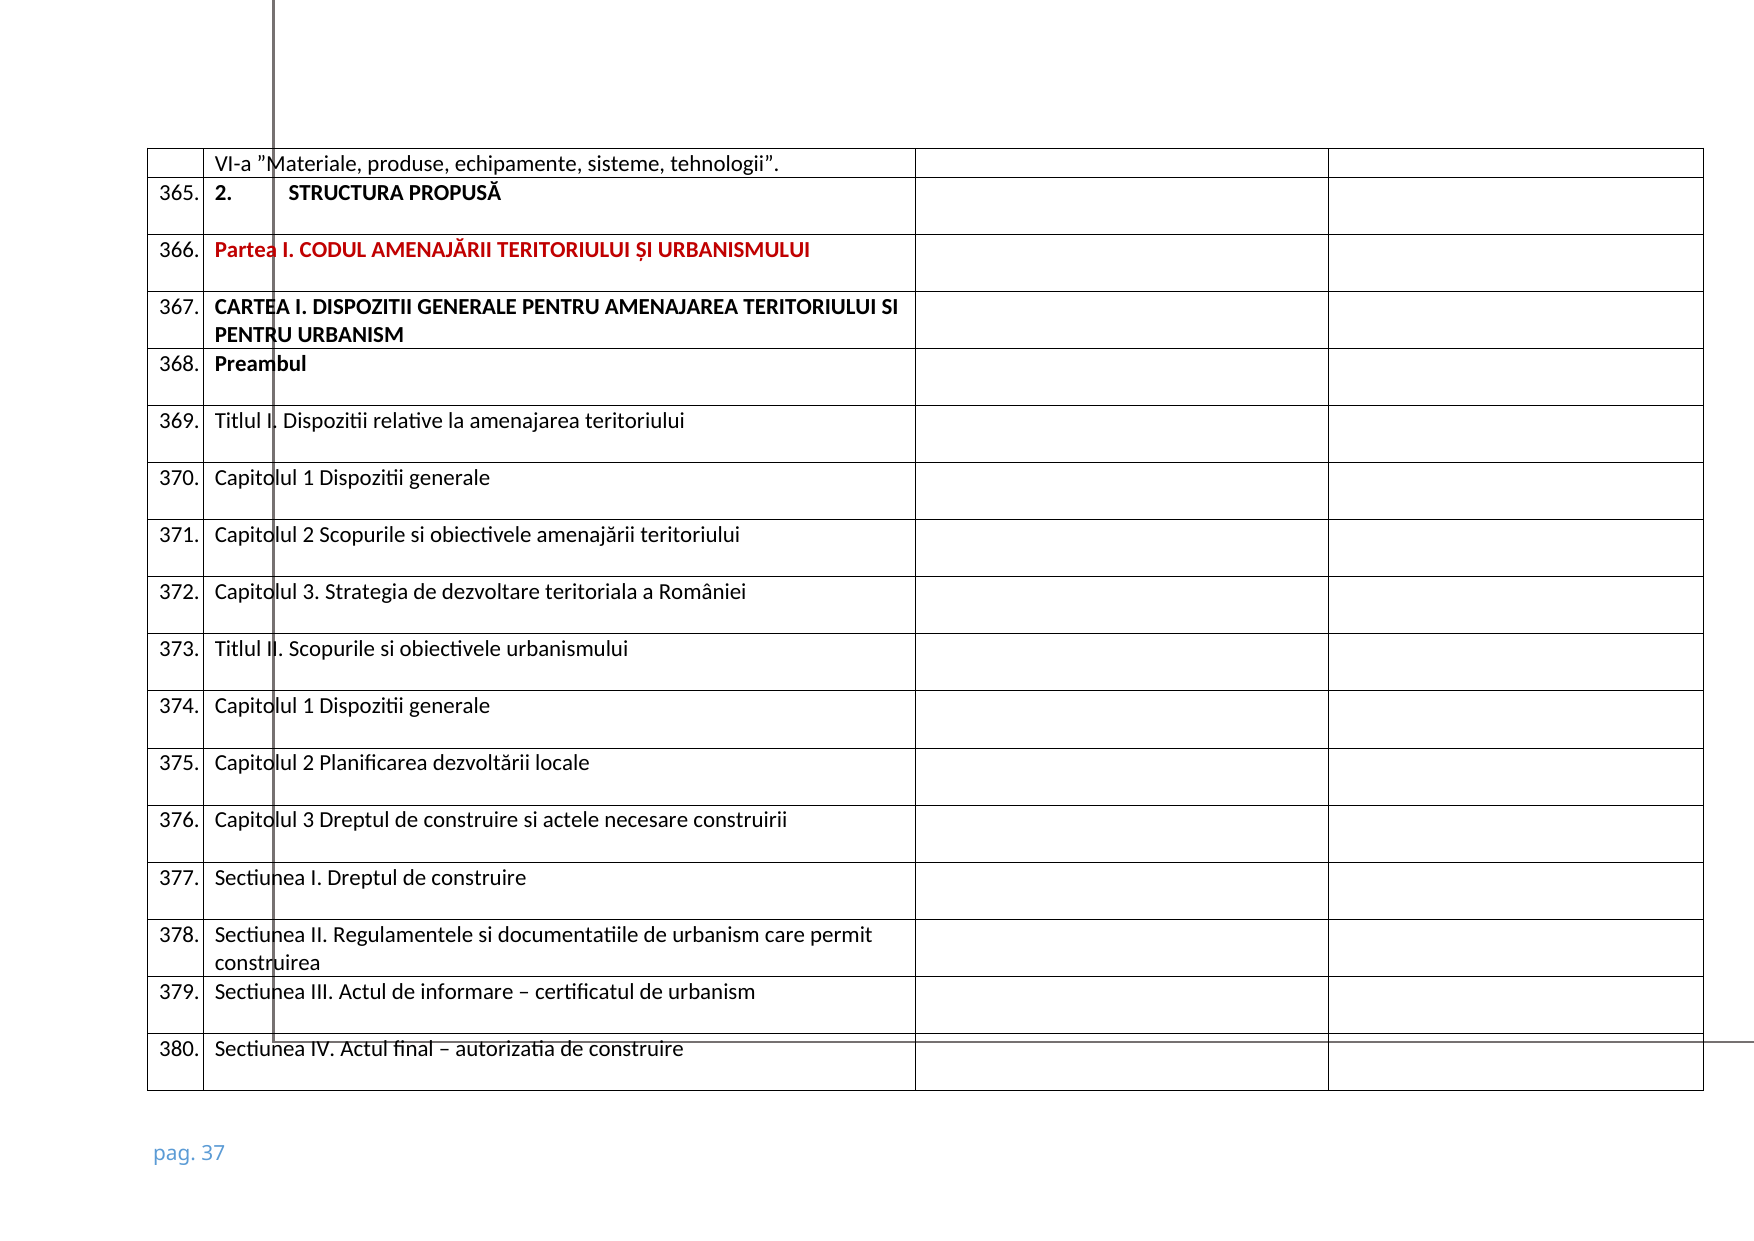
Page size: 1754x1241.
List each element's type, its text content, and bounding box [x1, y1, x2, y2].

table_cell [148, 235, 203, 291]
table_cell [1329, 149, 1703, 177]
table_cell [1329, 749, 1703, 804]
table_cell [1329, 806, 1703, 862]
table_cell Sectiunea II. Regulamentele si documentatiile de urbanism care permit construirea [204, 920, 915, 976]
table_cell Capitolul 3. Strategia de dezvoltare teritoriala a României [204, 577, 915, 633]
table_cell [916, 691, 1328, 747]
table_cell Capitolul 3 Dreptul de construire si actele necesare construirii [204, 806, 915, 862]
table_cell [916, 149, 1328, 177]
table_cell [1329, 977, 1703, 1033]
table_cell [916, 806, 1328, 862]
table_cell Sectiunea III. Actul de informare – certificatul de urbanism [204, 977, 915, 1033]
table_cell [916, 977, 1328, 1033]
table_cell [1329, 863, 1703, 919]
table_cell [148, 406, 203, 462]
table_cell [148, 149, 203, 177]
table_cell [1329, 235, 1703, 291]
table_cell [148, 920, 203, 976]
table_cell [204, 149, 915, 177]
table_cell [916, 520, 1328, 576]
table_cell [916, 920, 1328, 976]
table_cell [916, 577, 1328, 633]
table_cell Partea I. CODUL AMENAJĂRII TERITORIULUI ȘI URBANISMULUI [204, 235, 915, 291]
table_cell [1329, 463, 1703, 519]
table_cell Capitolul 1 Dispozitii generale [204, 691, 915, 747]
table_cell [1329, 920, 1703, 976]
table_cell [148, 577, 203, 633]
table_cell Sectiunea IV. Actul final – autorizatia de construire [204, 1034, 915, 1090]
table_cell [1329, 577, 1703, 633]
table_cell Capitolul 2 Planificarea dezvoltării locale [204, 749, 915, 804]
table_cell [1329, 178, 1703, 234]
table_cell Titlul II. Scopurile si obiectivele urbanismului [204, 634, 915, 690]
table_cell [916, 349, 1328, 405]
table_cell [148, 292, 203, 348]
table_cell [148, 634, 203, 690]
table_cell [148, 977, 203, 1033]
table_cell [148, 1034, 203, 1090]
table_cell [1329, 520, 1703, 576]
table_cell [916, 749, 1328, 804]
table_cell Capitolul 1 Dispozitii generale [204, 463, 915, 519]
table_cell [916, 863, 1328, 919]
table_cell Titlul I. Dispozitii relative la amenajarea teritoriului [204, 406, 915, 462]
table_cell [148, 463, 203, 519]
table_cell [916, 463, 1328, 519]
table_cell [916, 292, 1328, 348]
table_cell [1329, 349, 1703, 405]
table_cell 2. STRUCTURA PROPUSĂ [204, 178, 915, 234]
table_cell [1329, 691, 1703, 747]
table_cell CARTEA I. DISPOZITII GENERALE PENTRU AMENAJAREA TERITORIULUI SI PENTRU URBANISM [204, 292, 915, 348]
table_cell [916, 235, 1328, 291]
table_cell [916, 178, 1328, 234]
table_cell [148, 520, 203, 576]
table_cell Sectiunea I. Dreptul de construire [204, 863, 915, 919]
table_cell [148, 349, 203, 405]
table_cell Capitolul 2 Scopurile si obiectivele amenajării teritoriului [204, 520, 915, 576]
table_cell [1329, 292, 1703, 348]
table_cell [916, 1034, 1328, 1090]
table_cell Preambul [204, 349, 915, 405]
table_cell [1329, 406, 1703, 462]
table_cell [148, 178, 203, 234]
table_cell [916, 634, 1328, 690]
table_cell [148, 863, 203, 919]
table_cell [1329, 1034, 1703, 1090]
table_cell [148, 691, 203, 747]
table_cell [1329, 634, 1703, 690]
table_cell [148, 806, 203, 862]
table_cell [148, 749, 203, 804]
table_cell [916, 406, 1328, 462]
